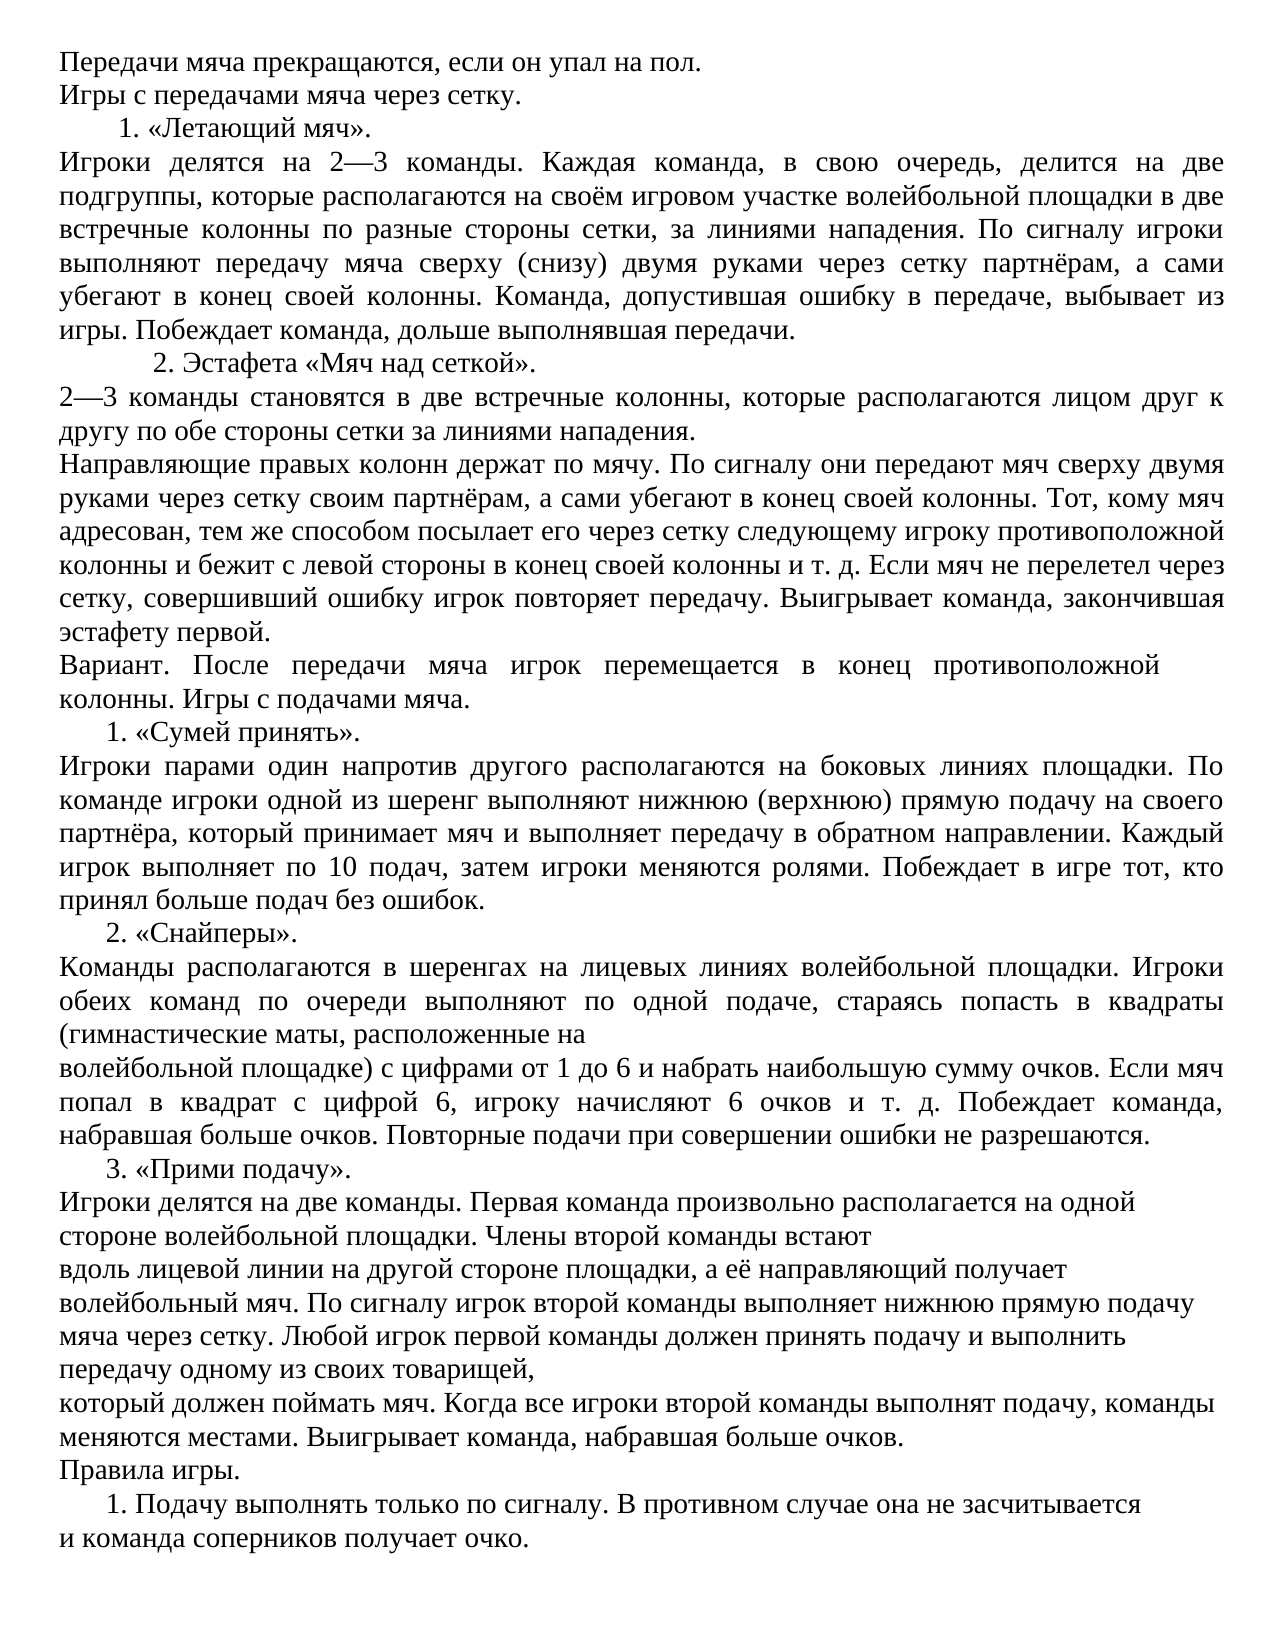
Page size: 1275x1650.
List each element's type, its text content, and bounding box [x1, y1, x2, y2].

text Игроки парами один напротив другого располагаются на боковых линиях площадки. По команде игроки одной из шеренг выполняют нижнюю (верхнюю) прямую подачу на своего партнёра, который принимает мяч и выполняет передачу в обратном направлении. Каждый игрок выполняет по 10 подач, затем игроки меняются ролями. Побеждает в игре тот, кто принял больше подач без ошибок. [59, 748, 1225, 916]
text Передачи мяча прекращаются, если он упал на пол. Игры с передачами мяча через сетку. [59, 44, 702, 111]
list Эстафета «Мяч над сеткой». [153, 346, 1237, 379]
list Подачу выполнять только по сигналу. В противном случае она не засчитывается и команда соперников получает очко. [59, 1486, 1164, 1553]
text 2—3 команды становятся в две встречные колонны, которые располагаются лицом друг к другу по обе стороны сетки за линиями нападения. [59, 379, 1225, 446]
list «Прими подачу». [106, 1151, 1237, 1184]
text Правила игры. [59, 1453, 1237, 1486]
text волейбольной площадке) с цифрами от 1 до 6 и набрать наибольшую сумму очков. Если мяч попал в квадрат с цифрой 6, игроку начисляют 6 очков и т. д. Побеждает команда, набравшая больше очков. Повторные подачи при совершении ошибки не разрешаются. [59, 1050, 1225, 1151]
text который должен поймать мяч. Когда все игроки второй команды выполнят подачу, команды меняются местами. Выигрывает команда, набравшая больше очков. [59, 1386, 1218, 1453]
text Команды располагаются в шеренгах на лицевых линиях волейбольной площадки. Игроки обеих команд по очереди выполняют по одной подаче, стараясь попасть в квадраты (гимнастические маты, расположенные на [59, 949, 1226, 1050]
text Вариант. После передачи мяча игрок перемещается в конец противоположной колонны. Игры с подачами мяча. [59, 647, 1161, 714]
list «Сумей принять». [106, 715, 1237, 748]
text передачу одному из своих товарищей, [59, 1352, 1237, 1386]
text Игроки делятся на 2—3 команды. Каждая команда, в свою очередь, делится на две подгруппы, которые располагаются на своём игровом участке волейбольной площадки в две встречные колонны по разные стороны сетки, за линиями нападения. По сигналу игроки выполняют передачу мяча сверху (снизу) двумя руками через сетку партнёрам, а сами убегают в конец своей колонны. Команда, допустившая ошибку в передаче, выбывает из игры. Побеждает команда, дольше выполнявшая передачи. [59, 144, 1225, 346]
list «Летающий мяч». [118, 111, 1237, 144]
text Направляющие правых колонн держат по мячу. По сигналу они передают мяч сверху двумя руками через сетку своим партнёрам, а сами убегают в конец своей колонны. Тот, кому мяч адресован, тем же способом посылает его через сетку следующему игроку противоположной колонны и бежит с левой стороны в конец своей колонны и т. д. Если мяч не перелетел через сетку, совершивший ошибку игрок повторяет передачу. Выигрывает команда, закончившая эстафету первой. [59, 446, 1226, 647]
text Игроки делятся на две команды. Первая команда произвольно располагается на одной стороне волейбольной площадки. Члены второй команды встают [59, 1184, 1171, 1251]
text вдоль лицевой линии на другой стороне площадки, а её направляющий получает волейбольный мяч. По сигналу игрок второй команды выполняет нижнюю прямую подачу мяча через сетку. Любой игрок первой команды должен принять подачу и выполнить [59, 1251, 1197, 1352]
list «Снайперы». [106, 916, 1237, 949]
